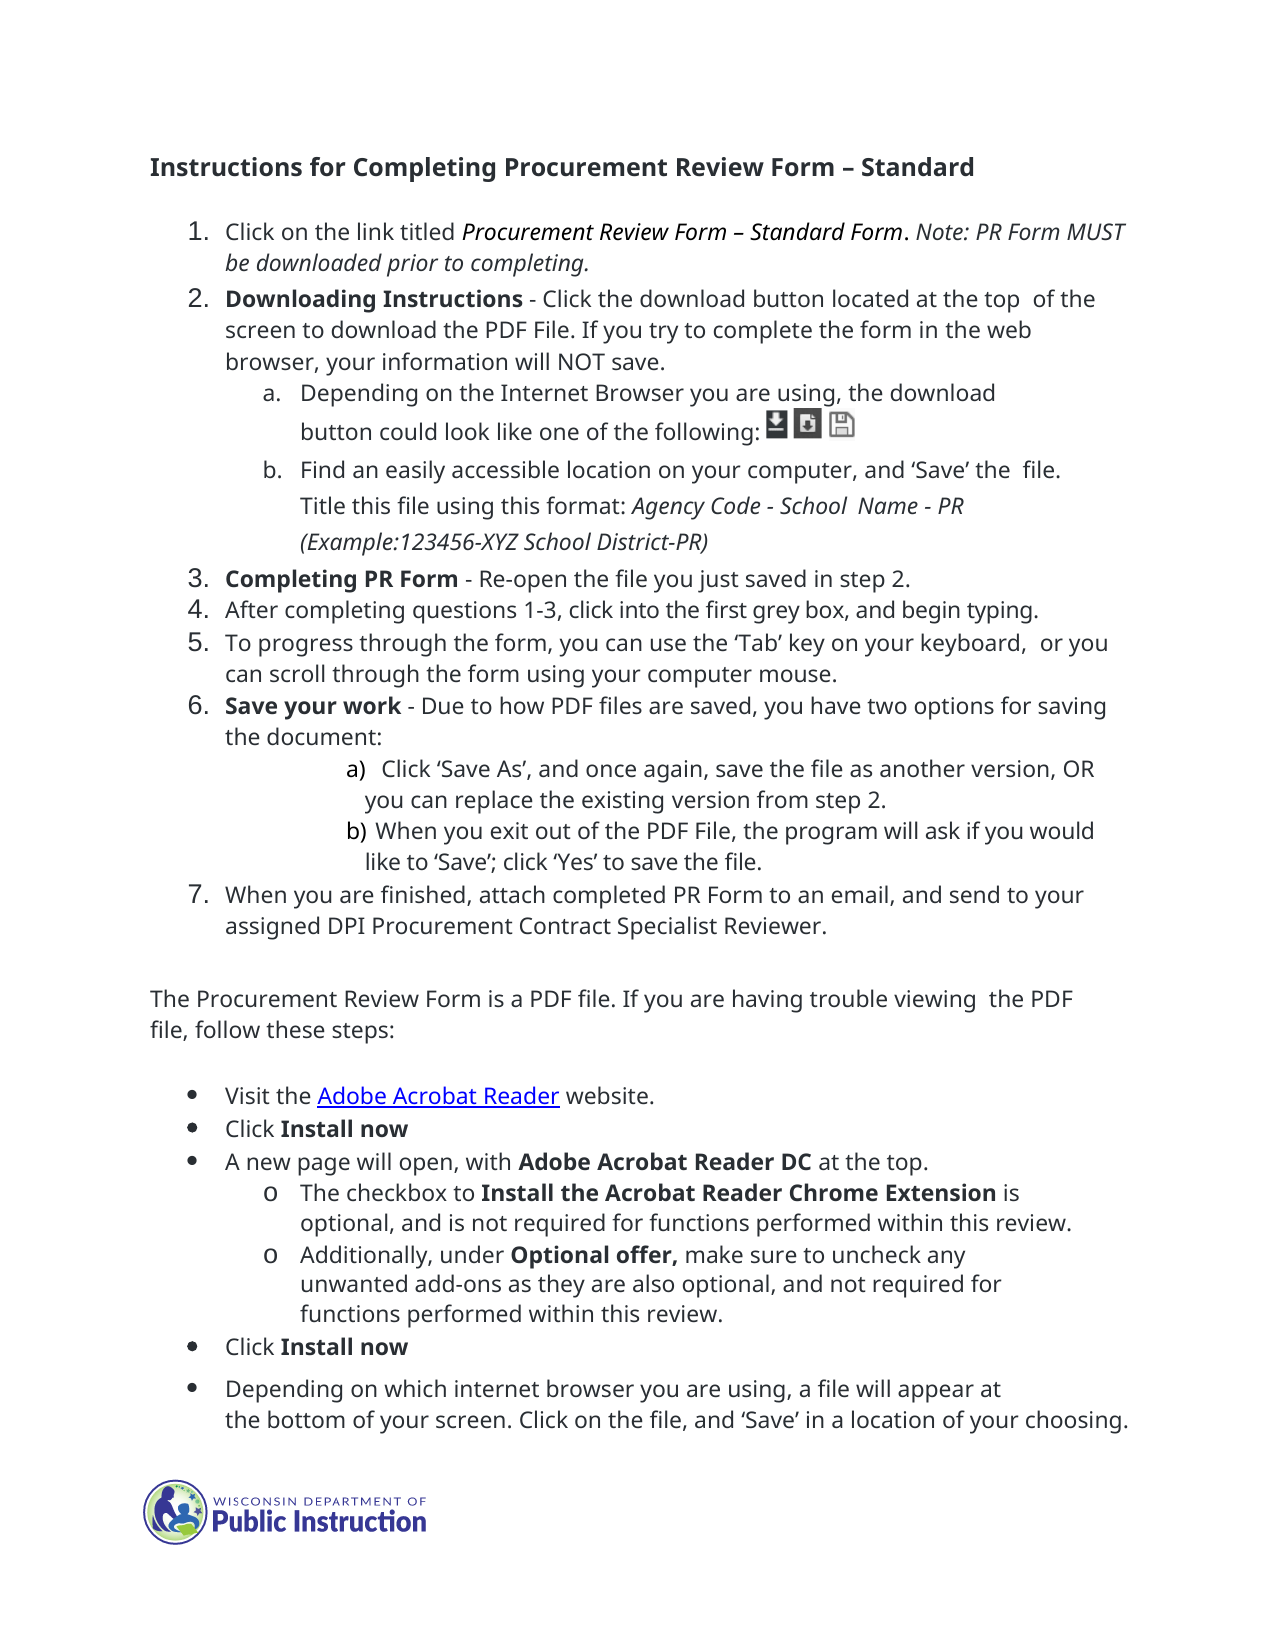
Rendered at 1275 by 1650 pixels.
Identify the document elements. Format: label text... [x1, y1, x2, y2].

picture [139, 1476, 436, 1549]
list After completing questions 1-3, click into the first grey box, and begin typing. [187, 593, 1052, 626]
list Completing PR Form - Re-open the file you just saved in step 2. [187, 562, 1133, 593]
list Click on the link titled Procurement Review Form – Standard Form. Note: PR Form MUST be downloaded prior to completing. [187, 215, 1133, 277]
list The checkbox to Install the Acrobat Reader Chrome Extension is optional, and is not required for functions performed within this review. [262, 1177, 1076, 1238]
list Depending on the Internet Browser you are using, the download button could look like one of the following: [262, 377, 1066, 450]
list Click ‘Save As’, and once again, save the file as another version, OR you can replace the existing version from step 2. [346, 753, 1107, 815]
list Save your work - Due to how PDF files are saved, you have two options for saving the document: [187, 689, 1122, 753]
picture [766, 408, 855, 441]
text The Procurement Review Form is a PDF file. If you are having trouble viewing the PDF file, follow these steps: [150, 983, 1083, 1045]
list Depending on which internet browser you are using, a file will appear at [187, 1371, 1133, 1404]
list Click Install now [187, 1329, 1133, 1362]
list Downloading Instructions - Click the download button located at the top of the screen to download the PDF File. If you try to complete the form in the web browser, your information will NOT save. [187, 282, 1107, 377]
list Additionally, under Optional offer, make sure to uncheck any unwanted add-ons as they are also optional, and not required for functions performed within this review. [262, 1238, 1076, 1329]
list Visit the Adobe Acrobat Reader website. [187, 1078, 1133, 1111]
list Find an easily accessible location on your computer, and ‘Save’ the file. Title this file using this format: Agency Code - School Name - PR (Example:123456-XYZ School District-PR) [262, 454, 1107, 557]
text the bottom of your screen. Click on the file, and ‘Save’ in a location of your choosing. [225, 1404, 1133, 1435]
list When you are finished, attach completed PR Form to an email, and send to your assigned DPI Procurement Contract Specialist Reviewer. [187, 878, 1098, 941]
list Click Install now [187, 1111, 1133, 1144]
list To progress through the form, you can use the ‘Tab’ key on your keyboard, or you can scroll through the form using your computer mouse. [187, 626, 1123, 689]
title Instructions for Completing Procurement Review Form – Standard [150, 150, 1133, 184]
list When you exit out of the PDF File, the program will ask if you would like to ‘Save’; click ‘Yes’ to save the file. [346, 815, 1107, 878]
list A new page will open, with Adobe Acrobat Reader DC at the top. [187, 1144, 1133, 1177]
